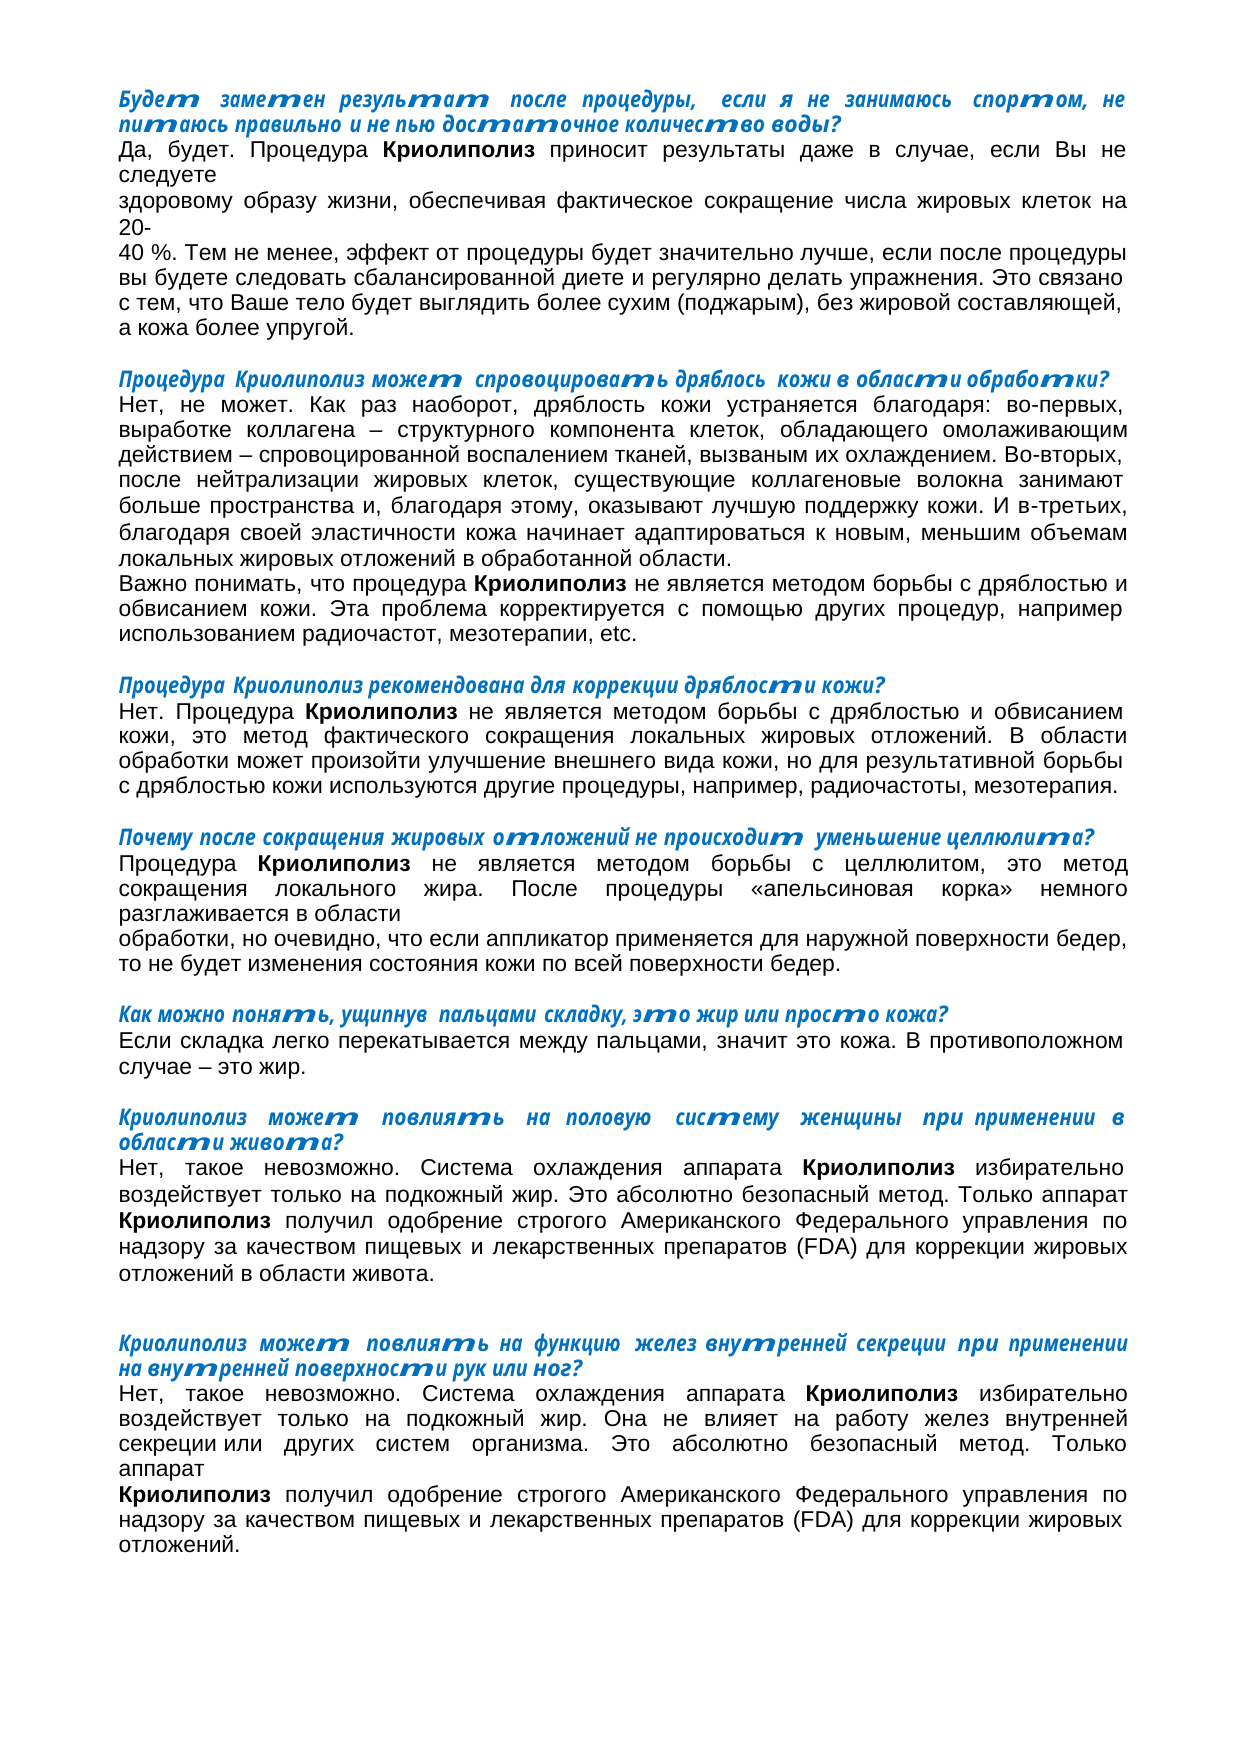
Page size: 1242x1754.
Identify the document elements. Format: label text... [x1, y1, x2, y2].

text Процедура Криолиполиз не является методом борьбы с целлюлитом, это метод сокращения локального жира. После процедуры «апельсиновая корка» немного разглаживается в области [118, 851, 1128, 926]
text Криолиполиз может повлиять на половую систему женщины при применении в области живота? [118, 1106, 1128, 1156]
text с дряблостью кожи используются другие процедуры, например, радиочастоты, мезотерапия. [118, 774, 1122, 799]
text отложений. [118, 1532, 245, 1557]
text больше пространства и, благодаря этому, оказывают лучшую поддержку кожи. И в-третьих, благодаря своей эластичности кожа начинает адаптироваться к новым, меньшим объемам локальных жировых отложений в обработанной области. [118, 492, 1128, 571]
text Процедура Криолиполиз может спровоцировать дряблось кожи в области обработки? [118, 367, 1128, 392]
text Нет, не может. Как раз наоборот, дряблость кожи устраняется благодаря: во-первых, [118, 392, 1127, 417]
text здоровому образу жизни, обеспечивая фактическое сокращение числа жировых клеток на 20- [118, 187, 1127, 240]
text 40 %. Тем не менее, эффект от процедуры будет значительно лучше, если после процедуры вы будете следовать сбалансированной диете и регулярно делать упражнения. Это связано [118, 240, 1128, 290]
text Криолиполиз получил одобрение строгого Американского Федерального управления по надзору за качеством пищевых и лекарственных препаратов (FDA) для коррекции жировых [118, 1482, 1128, 1532]
text Если складка легко перекатывается между пальцами, значит это кожа. В противоположном [118, 1030, 1127, 1053]
text после нейтрализации жировых клеток, существующие коллагеновые волокна занимают [118, 467, 1128, 492]
text Будет заметен результат после процедуры, если я не занимаюсь спортом, не питаюсь правильно и не пью достаточное количество воды? [118, 87, 1128, 137]
text выработке коллагена – структурного компонента клеток, обладающего омолаживающим действием – спровоцированной воспалением тканей, вызваным их охлаждением. Во-вторых, [118, 417, 1128, 467]
text с тем, что Ваше тело будет выглядить более сухим (поджарым), без жировой составляющей, [118, 290, 1126, 315]
text Важно понимать, что процедура Криолиполиз не является методом борьбы с дряблостью и обвисанием кожи. Эта проблема корректируется с помощью других процедур, например [118, 572, 1128, 622]
text Как можно понять, ущипнув пальцами складку, это жир или просто кожа? [118, 998, 1001, 1030]
text кожи, это метод фактического сокращения локальных жировых отложений. В области обработки может произойти улучшение внешнего вида кожи, но для результативной борьбы [118, 724, 1128, 774]
text Нет, такое невозможно. Система охлаждения аппарата Криолиполиз избирательно [118, 1156, 1127, 1181]
text случае – это жир. [118, 1053, 311, 1079]
text Процедура Криолиполиз рекомендована для коррекции дряблости кожи? [118, 669, 981, 701]
text использованием радиочастот, мезотерапии, etc. [118, 622, 642, 647]
text Нет, такое невозможно. Система охлаждения аппарата Криолиполиз избирательно воздействует только на подкожный жир. Она не влияет на работу желез внутренней секреции или других систем организма. Это абсолютно безопасный метод. Только аппарат [118, 1382, 1128, 1482]
text Почему после сокращения жировых отложений не происходит уменьшение целлюлита? [118, 826, 1129, 851]
text а кожа более упругой. [118, 315, 359, 340]
text воздействует только на подкожный жир. Это абсолютно безопасный метод. Только аппарат Криолиполиз получил одобрение строгого Американского Федерального управления по надзору за качеством пищевых и лекарственных препаратов (FDA) для коррекции жировых отложений в области живота. [118, 1181, 1128, 1286]
text Да, будет. Процедура Криолиполиз приносит результаты даже в случае, если Вы не следуете [118, 137, 1127, 187]
text обработки, но очевидно, что если аппликатор применяется для наружной поверхности бедер, то не будет изменения состояния кожи по всей поверхности бедер. [118, 926, 1128, 976]
text Криолиполиз может повлиять на функцию желез внутренней секреции при применении на внутренней поверхности рук или ног? [118, 1332, 1128, 1382]
text Нет. Процедура Криолиполиз не является методом борьбы с дряблостью и обвисанием [118, 701, 1127, 724]
